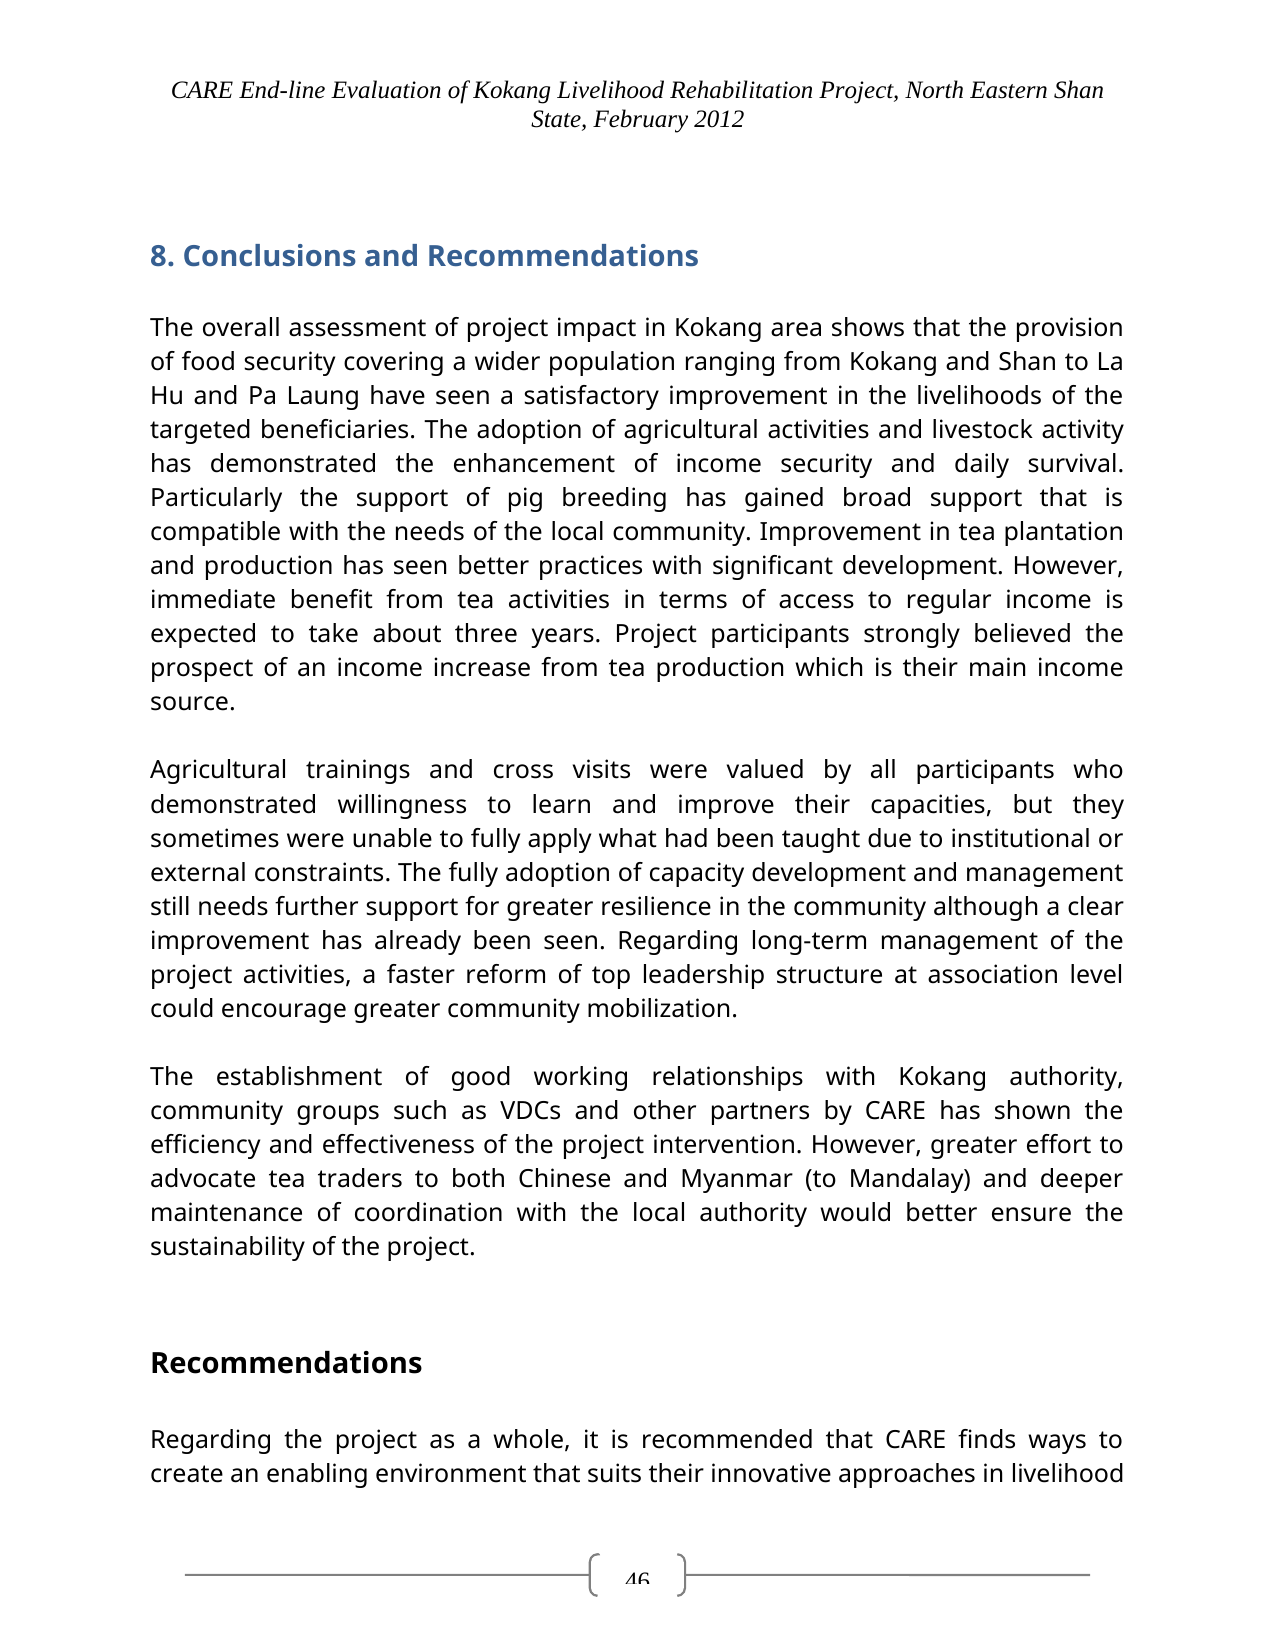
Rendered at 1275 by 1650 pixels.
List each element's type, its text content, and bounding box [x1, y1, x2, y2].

text Recommendations [150, 1342, 1125, 1382]
text Agricultural trainings and cross visits were valued by all participants who demonstrated willingness to learn and improve their capacities, but they sometimes were unable to fully apply what had been taught due to institutional or external constraints. The fully adoption of capacity development and management still needs further support for greater resilience in the community although a clear improvement has already been seen. Regarding long-term management of the project activities, a faster reform of top leadership structure at association level could encourage greater community mobilization. [150, 752, 1125, 1025]
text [150, 1422, 1125, 1490]
text The establishment of good working relationships with Kokang authority, community groups such as VDCs and other partners by CARE has shown the efficiency and effectiveness of the project intervention. However, greater effort to advocate tea traders to both Chinese and Myanmar (to Mandalay) and deeper maintenance of coordination with the local authority would better ensure the sustainability of the project. [150, 1059, 1125, 1263]
text The overall assessment of project impact in Kokang area shows that the provision of food security covering a wider population ranging from Kokang and Shan to La Hu and Pa Laung have seen a satisfactory improvement in the livelihoods of the targeted beneficiaries. The adoption of agricultural activities and livestock activity has demonstrated the enhancement of income security and daily survival. Particularly the support of pig breeding has gained broad support that is compatible with the needs of the local community. Improvement in tea plantation and production has seen better practices with significant development. However, immediate benefit from tea activities in terms of access to regular income is expected to take about three years. Project participants strongly believed the prospect of an income increase from tea production which is their main income source. [150, 309, 1125, 718]
subtitle 8. Conclusions and Recommendations [150, 236, 1125, 275]
